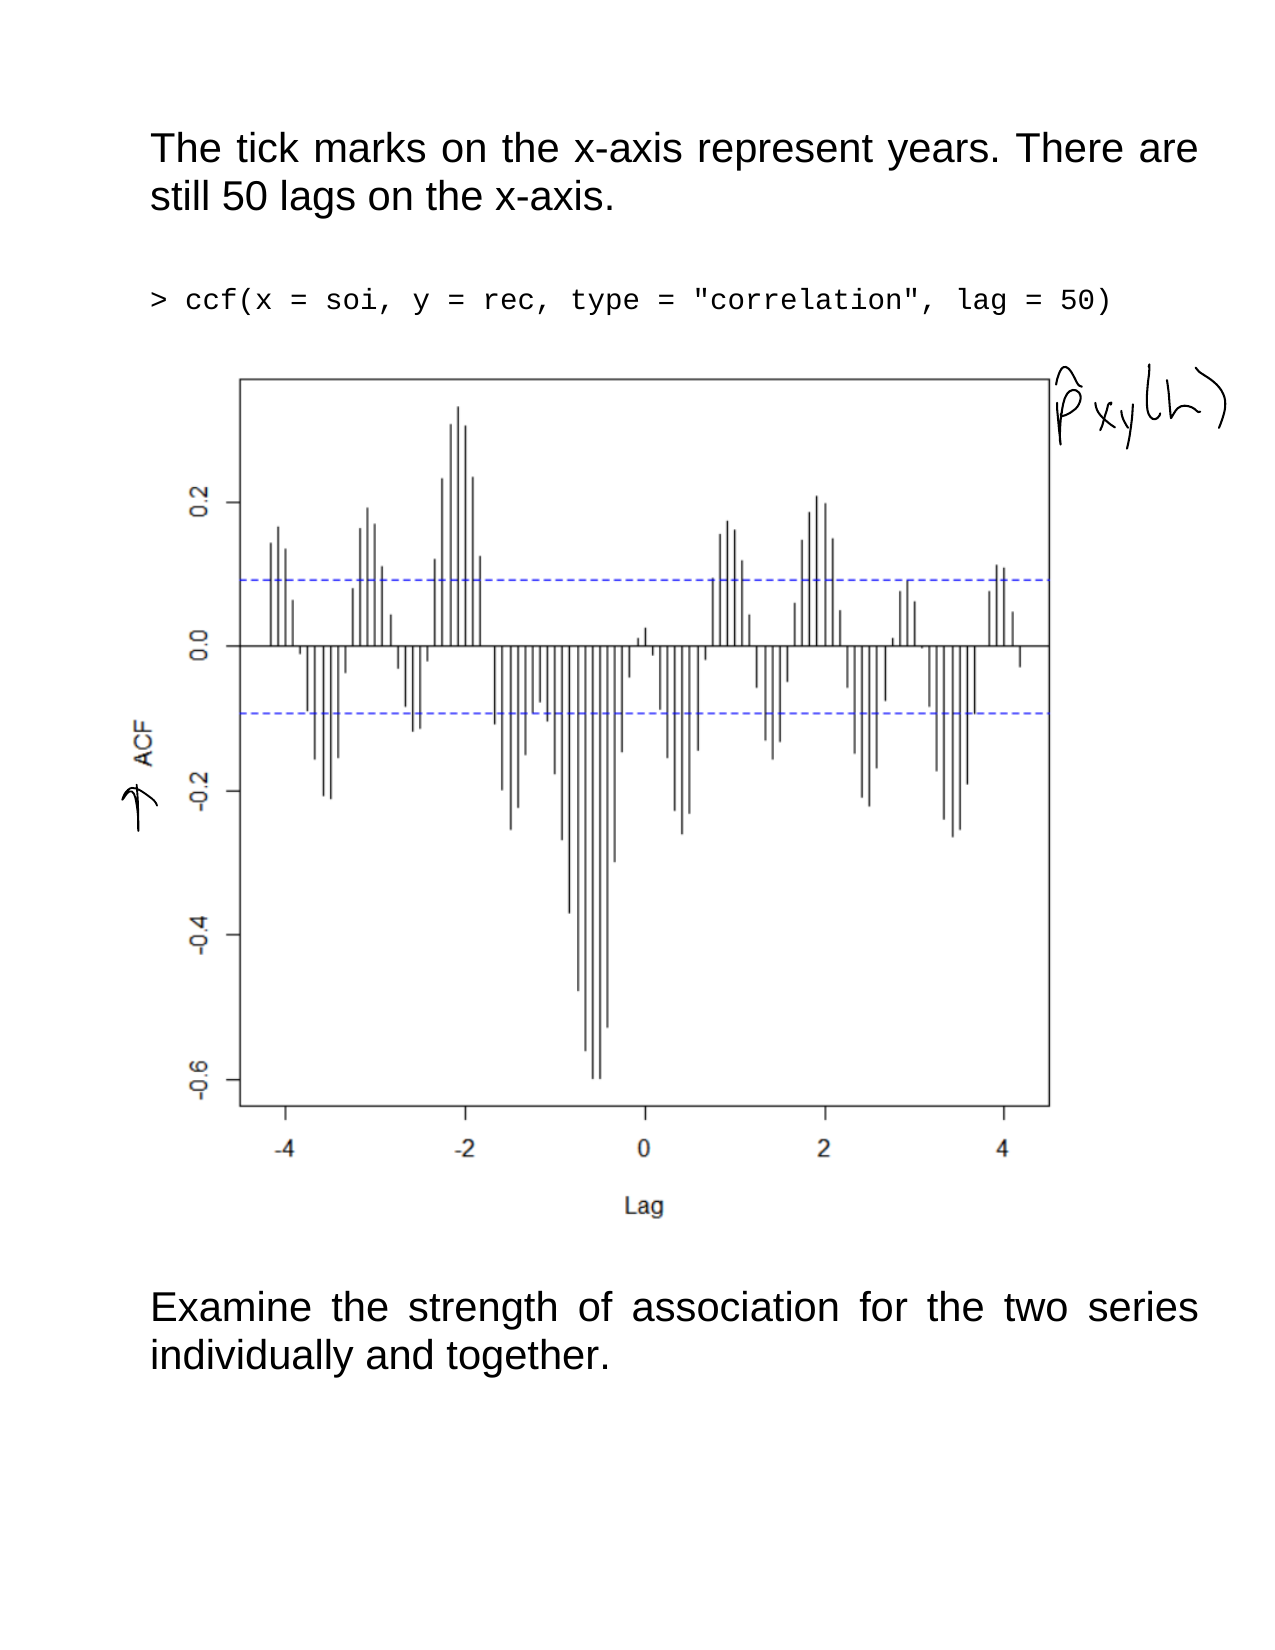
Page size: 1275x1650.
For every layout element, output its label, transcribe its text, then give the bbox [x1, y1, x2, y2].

text The tick marks on the x-axis represent years. There are still 50 lags on the x-axis. [150, 123, 1200, 219]
text > ccf(x = soi, y = rec, type = "correlation", lag = 50) [150, 285, 1200, 318]
text Examine the strength of association for the two series individually and together. [150, 1282, 1200, 1378]
picture [130, 350, 1063, 1235]
